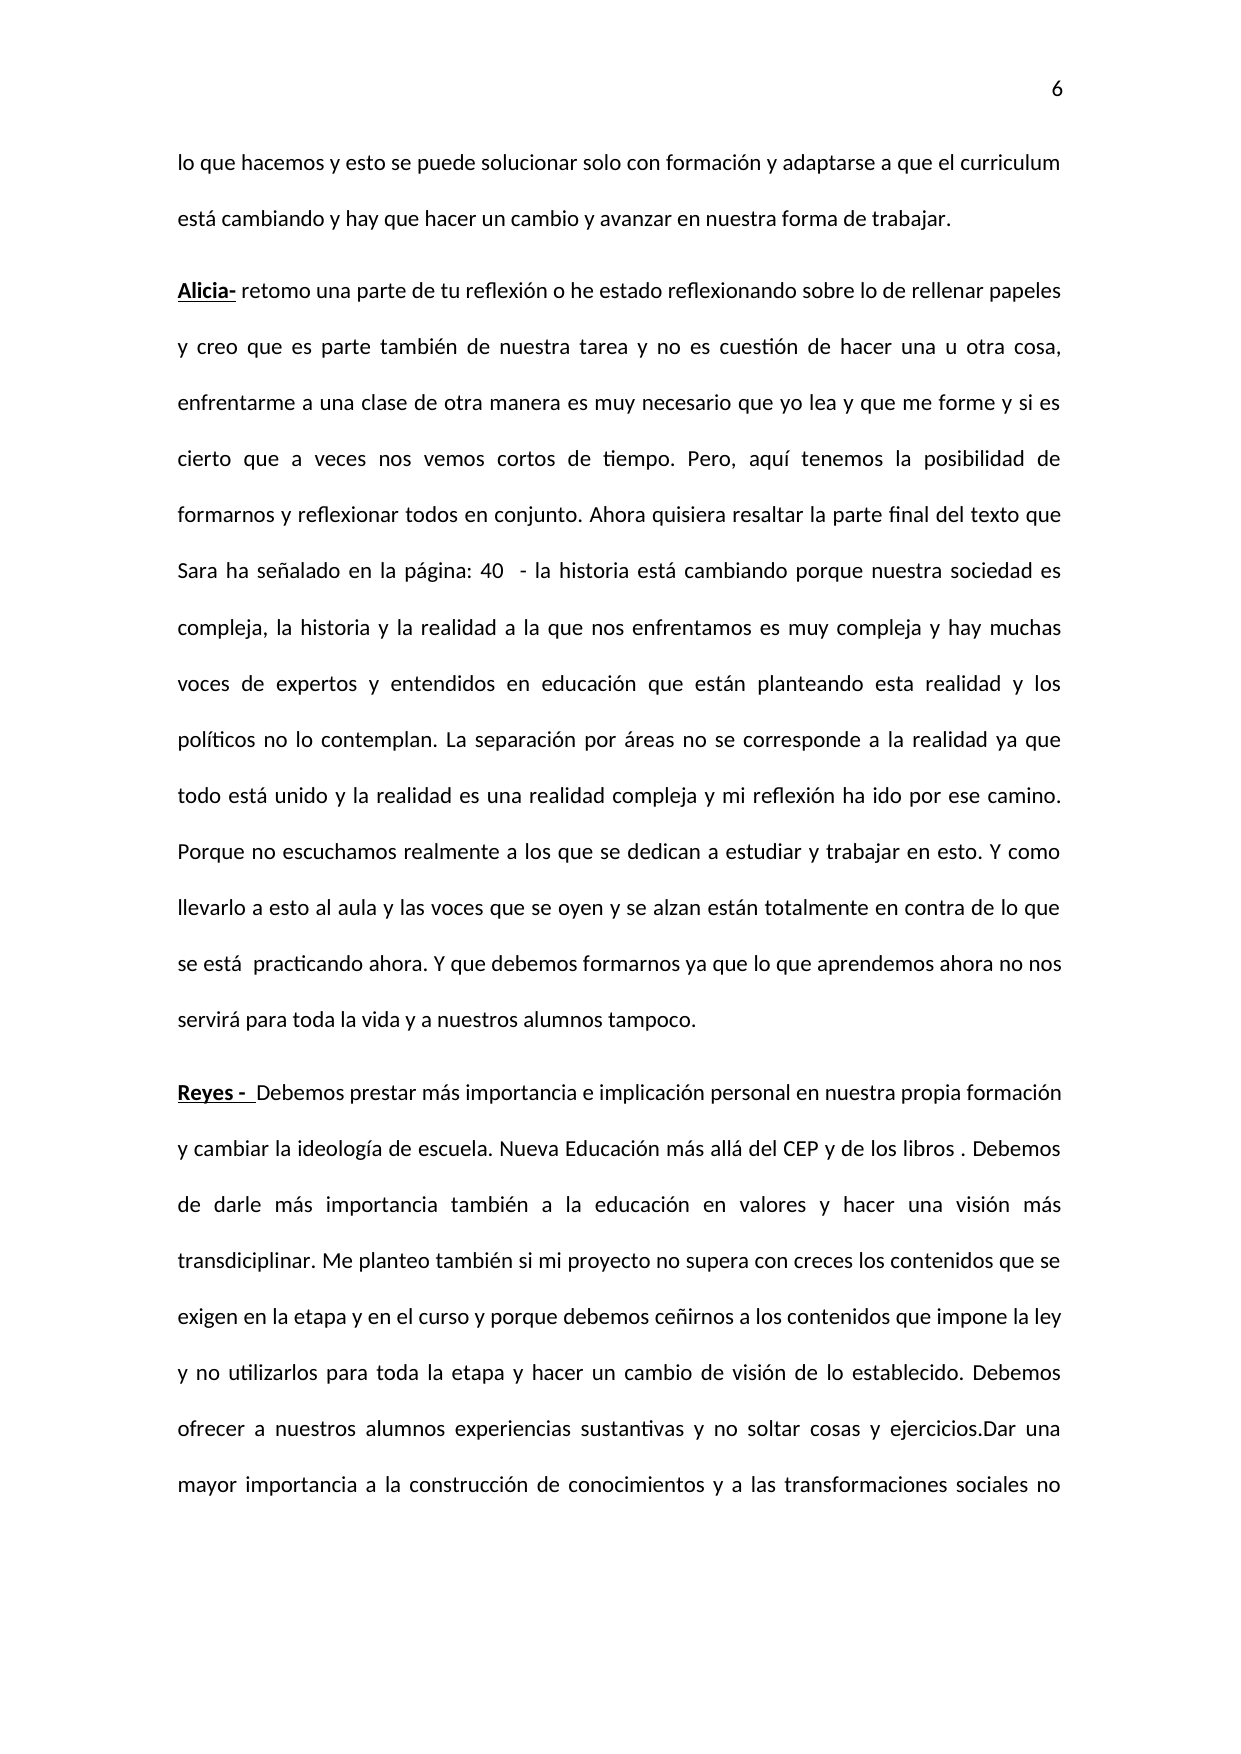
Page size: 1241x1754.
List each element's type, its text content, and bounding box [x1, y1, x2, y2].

text Alicia- retomo una parte de tu reflexión o he estado reflexionando sobre lo de rellenar papeles y creo que es parte también de nuestra tarea y no es cuestión de hacer una u otra cosa, enfrentarme a una clase de otra manera es muy necesario que yo lea y que me forme y si es cierto que a veces nos vemos cortos de tiempo. Pero, aquí tenemos la posibilidad de formarnos y reflexionar todos en conjunto. Ahora quisiera resaltar la parte final del texto que Sara ha señalado en la página: 40 - la historia está cambiando porque nuestra sociedad es compleja, la historia y la realidad a la que nos enfrentamos es muy compleja y hay muchas voces de expertos y entendidos en educación que están planteando esta realidad y los políticos no lo contemplan. La separación por áreas no se corresponde a la realidad ya que todo está unido y la realidad es una realidad compleja y mi reflexión ha ido por ese camino. Porque no escuchamos realmente a los que se dedican a estudiar y trabajar en esto. Y como llevarlo a esto al aula y las voces que se oyen y se alzan están totalmente en contra de lo que se está practicando ahora. Y que debemos formarnos ya que lo que aprendemos ahora no nos servirá para toda la vida y a nuestros alumnos tampoco. [177, 276, 1063, 1033]
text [177, 1078, 1063, 1498]
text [177, 148, 1063, 232]
